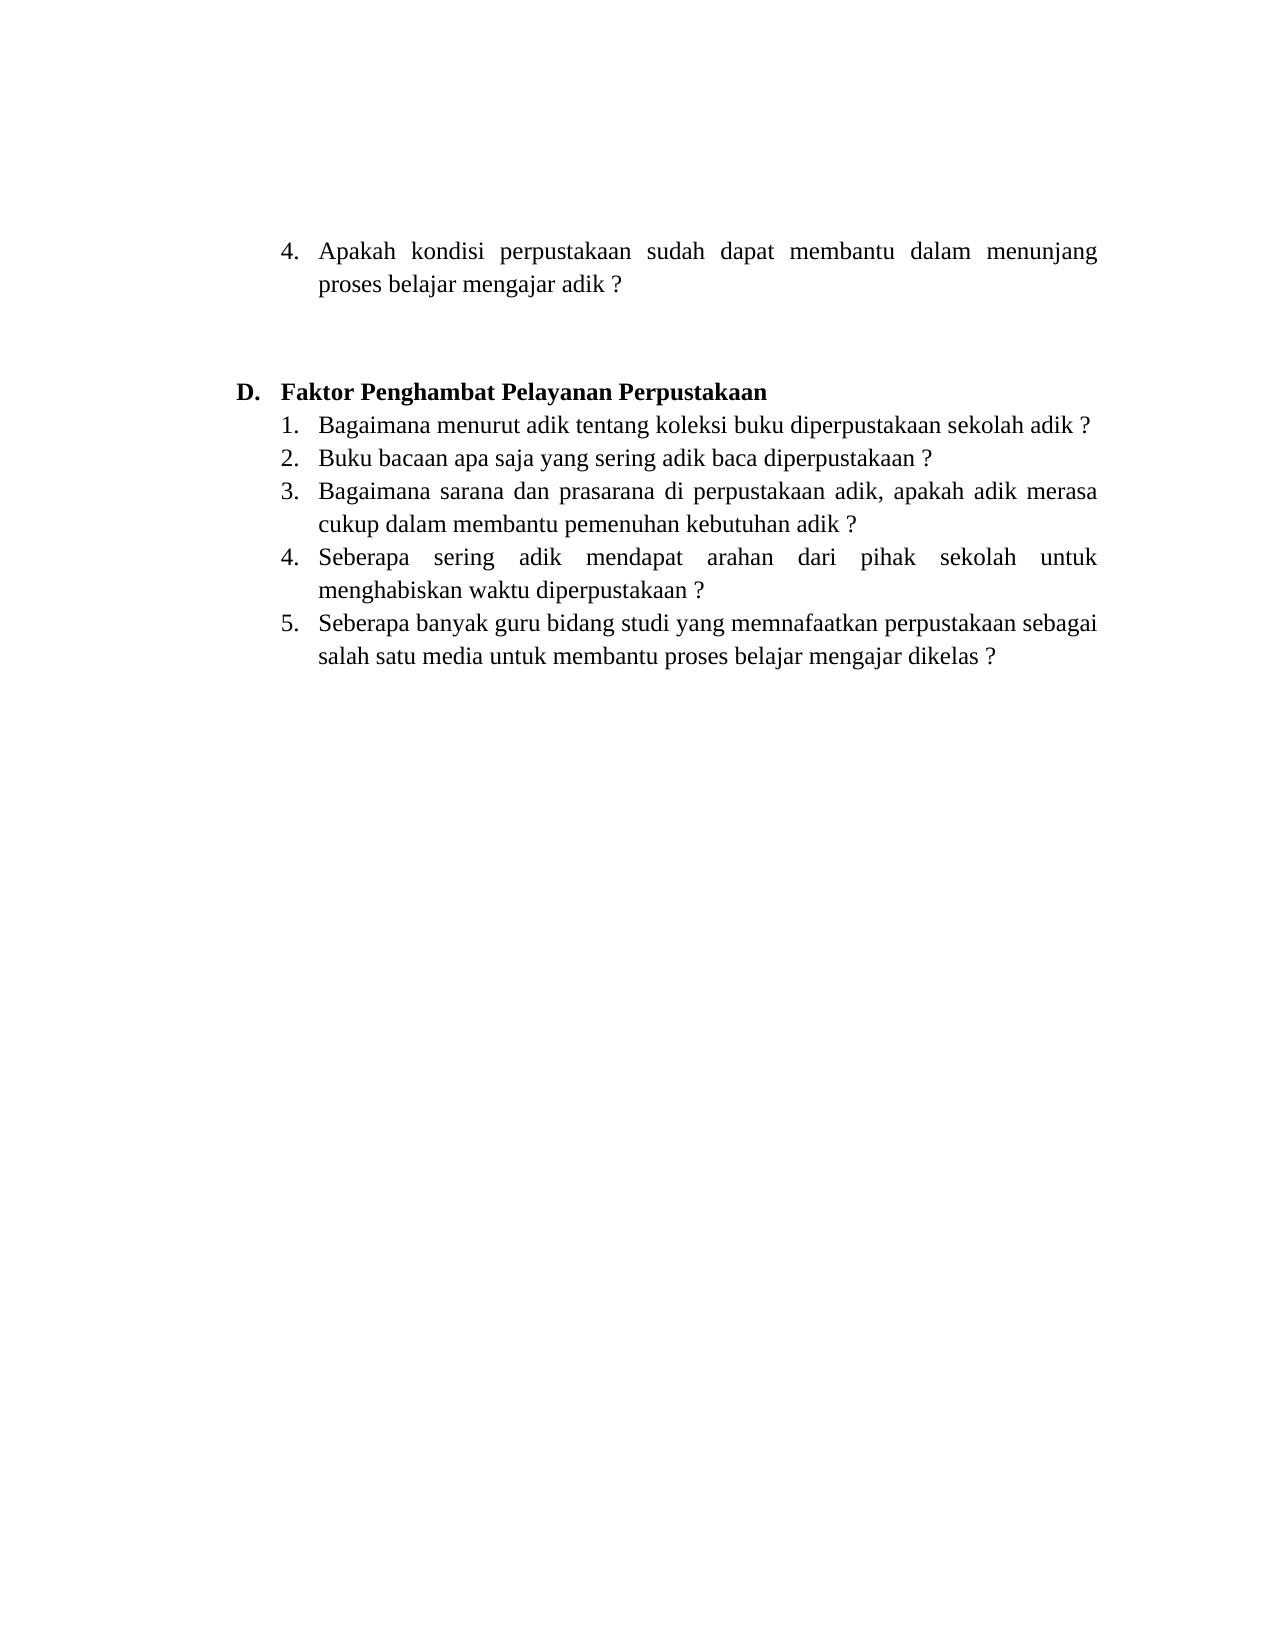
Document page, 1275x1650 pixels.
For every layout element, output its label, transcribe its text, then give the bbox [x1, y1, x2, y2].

list Seberapa sering adik mendapat arahan dari pihak sekolah untuk menghabiskan waktu diperpustakaan ? [281, 542, 1098, 604]
list Apakah kondisi perpustakaan sudah dapat membantu dalam menunjang proses belajar mengajar adik ? [281, 236, 1098, 298]
list Bagaimana sarana dan prasarana di perpustakaan adik, apakah adik merasa cukup dalam membantu pemenuhan kebutuhan adik ? [281, 476, 1098, 538]
list Seberapa banyak guru bidang studi yang memnafaatkan perpustakaan sebagai salah satu media untuk membantu proses belajar mengajar dikelas ? [281, 608, 1098, 670]
list Bagaimana menurut adik tentang koleksi buku diperpustakaan sekolah adik ? [281, 410, 1098, 439]
list Faktor Penghambat Pelayanan Perpustakaan [236, 377, 1098, 406]
list Buku bacaan apa saja yang sering adik baca diperpustakaan ? [281, 443, 1098, 472]
